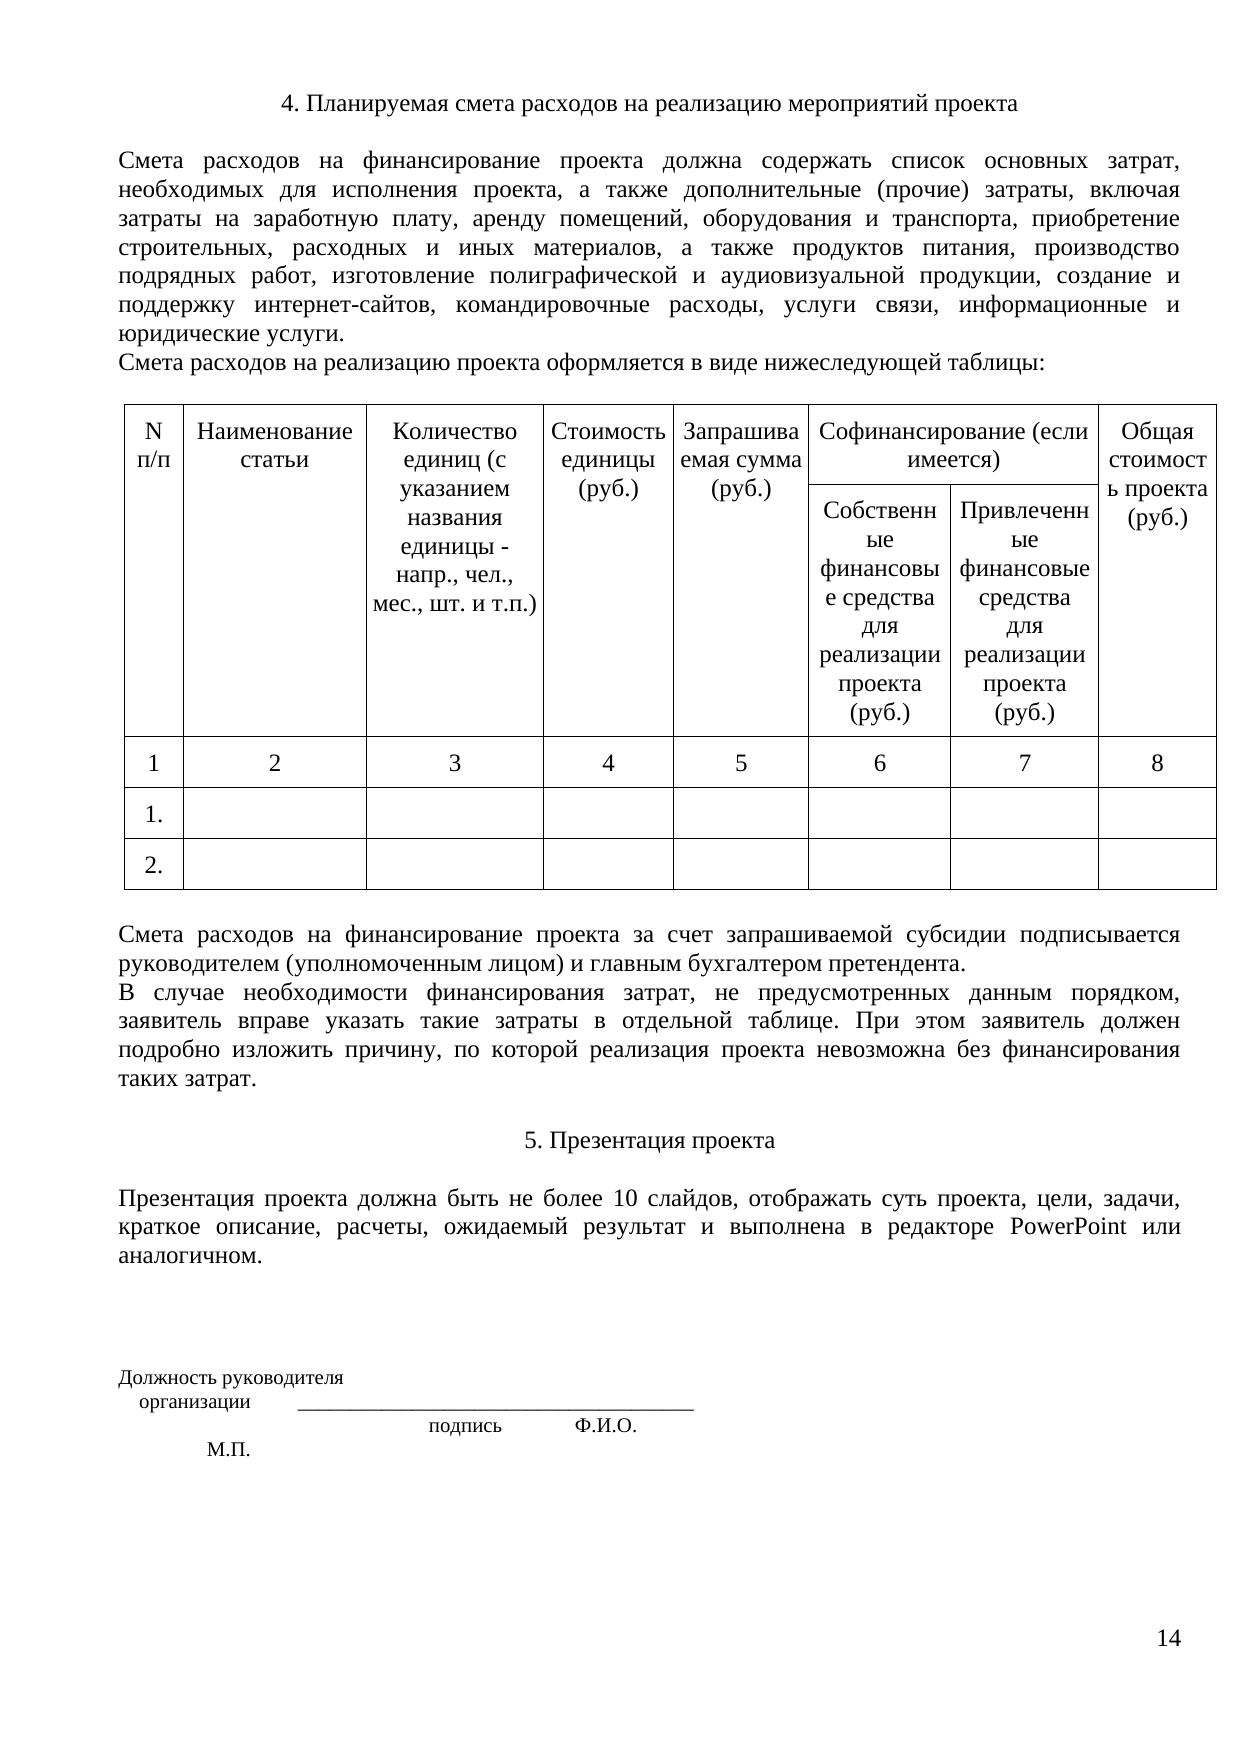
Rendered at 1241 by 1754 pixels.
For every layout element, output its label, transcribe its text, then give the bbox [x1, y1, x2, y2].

text Презентация проекта должна быть не более 10 слайдов, отображать суть проекта, цели, задачи, краткое описание, расчеты, ожидаемый результат и выполнена в редакторе PowerPoint или аналогичном. [118, 1183, 1181, 1269]
table_cell [809, 839, 950, 889]
table_cell 8 [1099, 737, 1216, 787]
table_cell 2 [184, 737, 366, 787]
table_header Стоимость единицы (руб.) [544, 405, 673, 736]
table_cell [184, 839, 366, 889]
table_cell [1099, 839, 1216, 889]
text подпись Ф.И.О. [118, 1413, 1181, 1437]
table_cell [951, 788, 1098, 838]
table_cell 4 [544, 737, 673, 787]
text 5. Презентация проекта [118, 1125, 1181, 1154]
table_header Запрашиваемая сумма (руб.) [674, 405, 808, 736]
table_cell 2. [125, 839, 183, 889]
table_cell 1 [125, 737, 183, 787]
text Должность руководителя [118, 1365, 1181, 1389]
text 4. Планируемая смета расходов на реализацию мероприятий проекта [118, 88, 1181, 117]
table_cell [674, 839, 808, 889]
table_cell [674, 788, 808, 838]
table_header Общая стоимость проекта (руб.) [1099, 405, 1216, 736]
text организации ______________________________________ [118, 1389, 1181, 1413]
table_cell 3 [367, 737, 543, 787]
text Смета расходов на финансирование проекта должна содержать список основных затрат, необходимых для исполнения проекта, а также дополнительные (прочие) затраты, включая затраты на заработную плату, аренду помещений, оборудования и транспорта, приобретение строительных, расходных и иных материалов, а также продуктов питания, производство подрядных работ, изготовление полиграфической и аудиовизуальной продукции, создание и поддержку интернет-сайтов, командировочные расходы, услуги связи, информационные и юридические услуги. [118, 145, 1181, 347]
table_cell 1. [125, 788, 183, 838]
table_header N п/п [125, 405, 183, 736]
table_header Наименование статьи [184, 405, 366, 736]
table_cell Привлеченные финансовые средства для реализации проекта (руб.) [951, 485, 1098, 736]
table_cell [1099, 788, 1216, 838]
table_header Количество единиц (с указанием названия единицы - напр., чел., мес., шт. и т.п.) [367, 405, 543, 736]
table_cell [367, 788, 543, 838]
table_cell [544, 788, 673, 838]
table_cell [809, 788, 950, 838]
table_cell [184, 788, 366, 838]
table_cell [951, 839, 1098, 889]
table_cell 5 [674, 737, 808, 787]
table_cell 7 [951, 737, 1098, 787]
text Смета расходов на реализацию проекта оформляется в виде нижеследующей таблицы: [118, 347, 1181, 375]
table_cell [544, 839, 673, 889]
text Смета расходов на финансирование проекта за счет запрашиваемой субсидии подписывается руководителем (уполномоченным лицом) и главным бухгалтером претендента. [118, 919, 1181, 977]
table_cell [367, 839, 543, 889]
table_cell 6 [809, 737, 950, 787]
table_header Софинансирование (если имеется) [809, 405, 1098, 484]
text М.П. [118, 1437, 1181, 1461]
table_cell Собственные финансовые средства для реализации проекта (руб.) [809, 485, 950, 736]
text В случае необходимости финансирования затрат, не предусмотренных данным порядком, заявитель вправе указать такие затраты в отдельной таблице. При этом заявитель должен подробно изложить причину, по которой реализация проекта невозможна без финансирования таких затрат. [118, 977, 1181, 1092]
